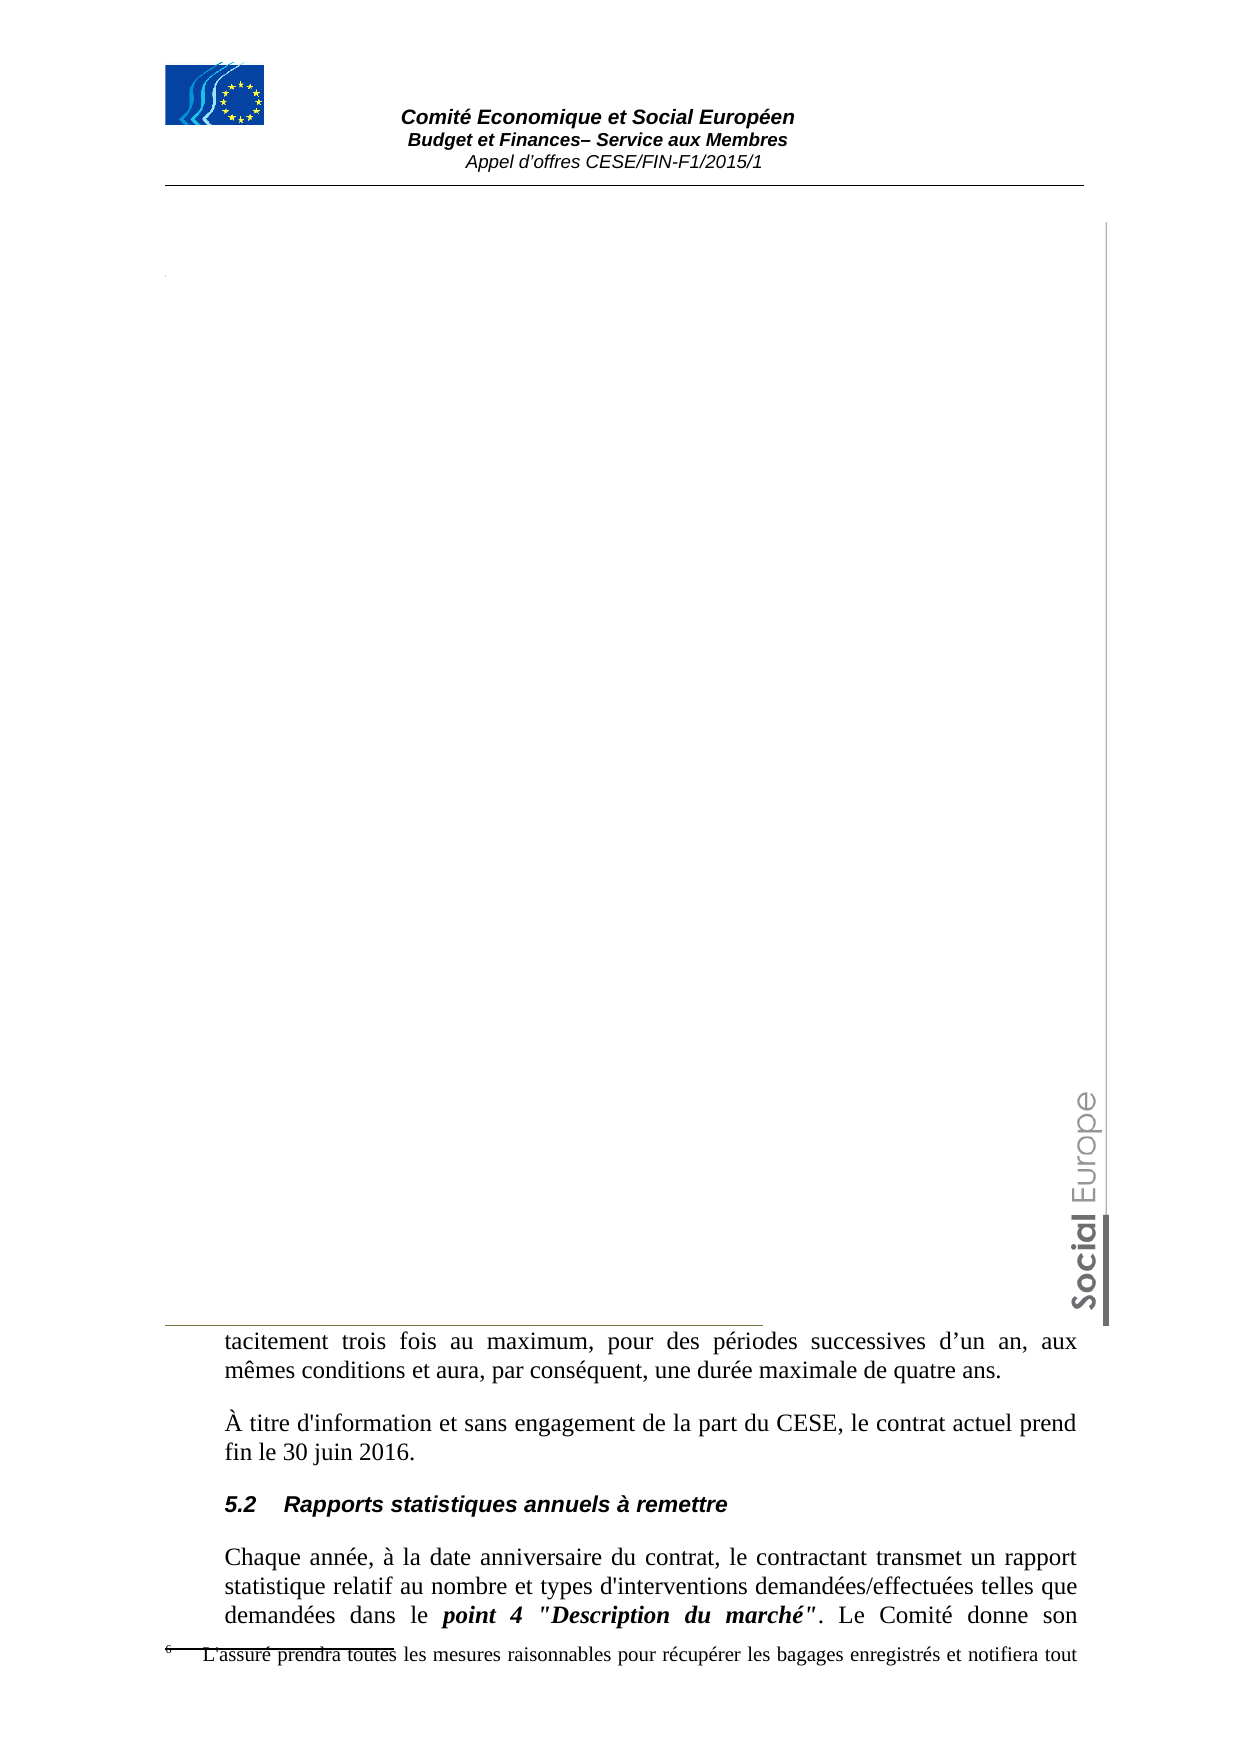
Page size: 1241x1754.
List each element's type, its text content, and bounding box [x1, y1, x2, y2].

picture [165, 222, 1109, 1326]
text Le contrat sera conclu pour une durée initiale de 12 mois à compter de la date de son entrée en vigueur, soit de sa signature par les deux parties. Il sera reconduit tacitement trois fois au maximum, pour des périodes successives d’un an, aux mêmes conditions et aura, par conséquent, une durée maximale de quatre ans. [224, 1326, 1078, 1383]
text À titre d'information et sans engagement de la part du CESE, le contrat actuel prend fin le 30 juin 2016. [224, 1408, 1078, 1466]
picture [186, 62, 264, 125]
picture [165, 62, 218, 125]
text Chaque année, à la date anniversaire du contrat, le contractant transmet un rapport statistique relatif au nombre et types d'interventions demandées/effectuées telles que demandées dans le point 4 "Description du marché". Le Comité donne son approbation sur le rapport annuel et/ou transmet ses commentaires au plus tard vingt jours calendrier à compter de sa réception. [224, 1542, 1078, 1628]
text 5.2 Rapports statistiques annuels à remettre [224, 1491, 1078, 1517]
